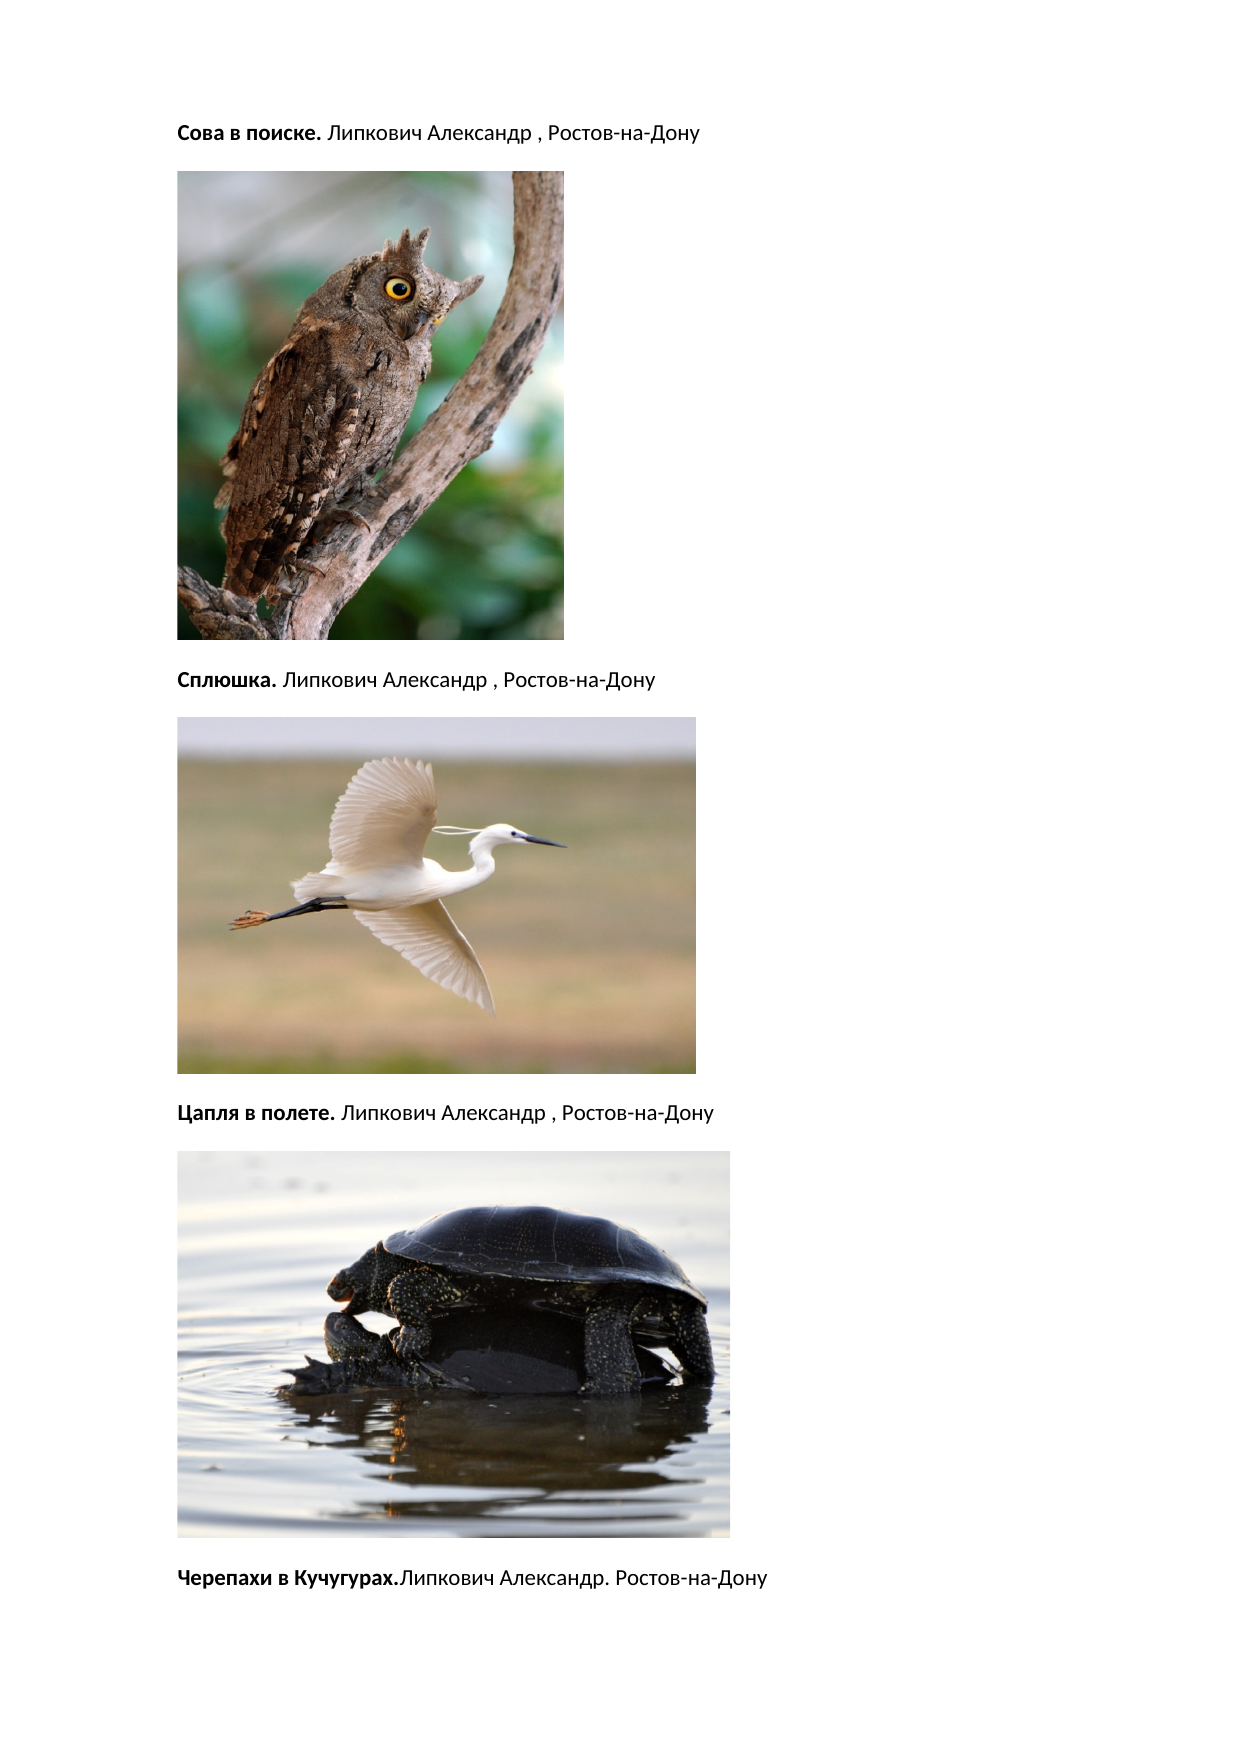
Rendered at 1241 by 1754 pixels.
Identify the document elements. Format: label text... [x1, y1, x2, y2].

picture [177, 717, 696, 1074]
text Сплюшка. Липкович Александр , Ростов-на-Дону [177, 665, 1152, 693]
text Цапля в полете. Липкович Александр , Ростов-на-Дону [177, 1098, 1152, 1126]
text Черепахи в Кучугурах.Липкович Александр. Ростов-на-Дону [177, 1563, 1152, 1591]
picture [177, 1151, 731, 1538]
text Сова в поиске. Липкович Александр , Ростов-на-Дону [177, 118, 1152, 146]
picture [177, 171, 564, 640]
